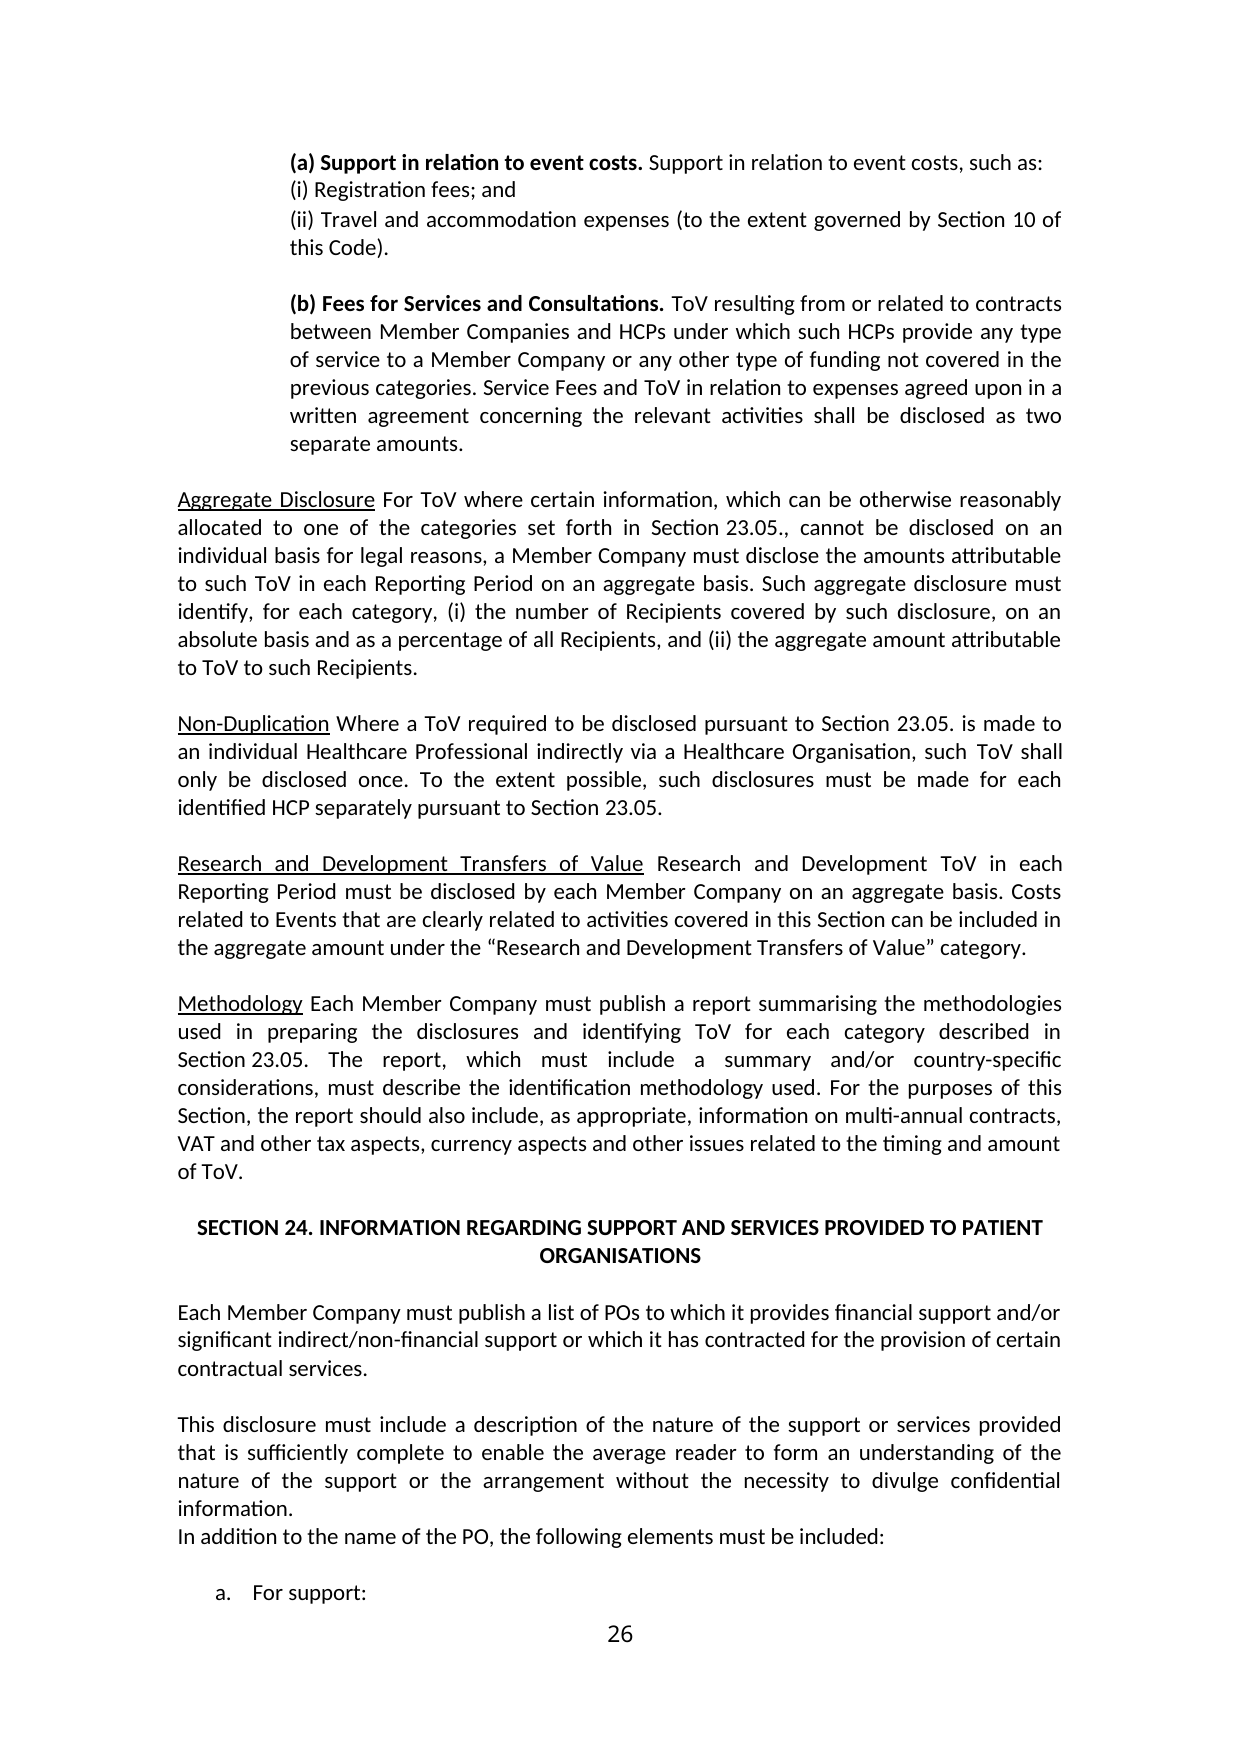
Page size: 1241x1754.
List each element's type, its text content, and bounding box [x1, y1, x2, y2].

text SECTION 24. INFORMATION REGARDING SUPPORT AND SERVICES PROVIDED TO PATIENT ORGANISATIONS [177, 1213, 1063, 1269]
text Research and Development Transfers of Value Research and Development ToV in each Reporting Period must be disclosed by each Member Company on an aggregate basis. Costs related to Events that are clearly related to activities covered in this Section can be included in the aggregate amount under the “Research and Development Transfers of Value” category. [177, 849, 1063, 961]
text (a) Support in relation to event costs. Support in relation to event costs, such as: [289, 148, 1063, 176]
text This disclosure must include a description of the nature of the support or services provided that is sufficiently complete to enable the average reader to form an understanding of the nature of the support or the arrangement without the necessity to divulge confidential information. [177, 1410, 1063, 1522]
text Aggregate Disclosure For ToV where certain information, which can be otherwise reasonably allocated to one of the categories set forth in Section 23.05., cannot be disclosed on an individual basis for legal reasons, a Member Company must disclose the amounts attributable to such ToV in each Reporting Period on an aggregate basis. Such aggregate disclosure must identify, for each category, (i) the number of Recipients covered by such disclosure, on an absolute basis and as a percentage of all Recipients, and (ii) the aggregate amount attributable to ToV to such Recipients. [177, 485, 1063, 681]
text Methodology Each Member Company must publish a report summarising the methodologies used in preparing the disclosures and identifying ToV for each category described in Section 23.05. The report, which must include a summary and/or country-specific considerations, must describe the identification methodology used. For the purposes of this Section, the report should also include, as appropriate, information on multi-annual contracts, VAT and other tax aspects, currency aspects and other issues related to the timing and amount of ToV. [177, 989, 1063, 1186]
text (ii) Travel and accommodation expenses (to the extent governed by Section 10 of this Code). [289, 205, 1063, 261]
text Each Member Company must publish a list of POs to which it provides financial support and/or significant indirect/non-financial support or which it has contracted for the provision of certain contractual services. [177, 1298, 1063, 1382]
text (b) Fees for Services and Consultations. ToV resulting from or related to contracts between Member Companies and HCPs under which such HCPs provide any type of service to a Member Company or any other type of funding not covered in the previous categories. Service Fees and ToV in relation to expenses agreed upon in a written agreement concerning the relevant activities shall be disclosed as two separate amounts. [289, 289, 1063, 457]
text Non-Duplication Where a ToV required to be disclosed pursuant to Section 23.05. is made to an individual Healthcare Professional indirectly via a Healthcare Organisation, such ToV shall only be disclosed once. To the extent possible, such disclosures must be made for each identified HCP separately pursuant to Section 23.05. [177, 709, 1063, 821]
text In addition to the name of the PO, the following elements must be included: [177, 1522, 1063, 1550]
list For support: [215, 1578, 1063, 1606]
text (i) Registration fees; and [289, 176, 1063, 204]
